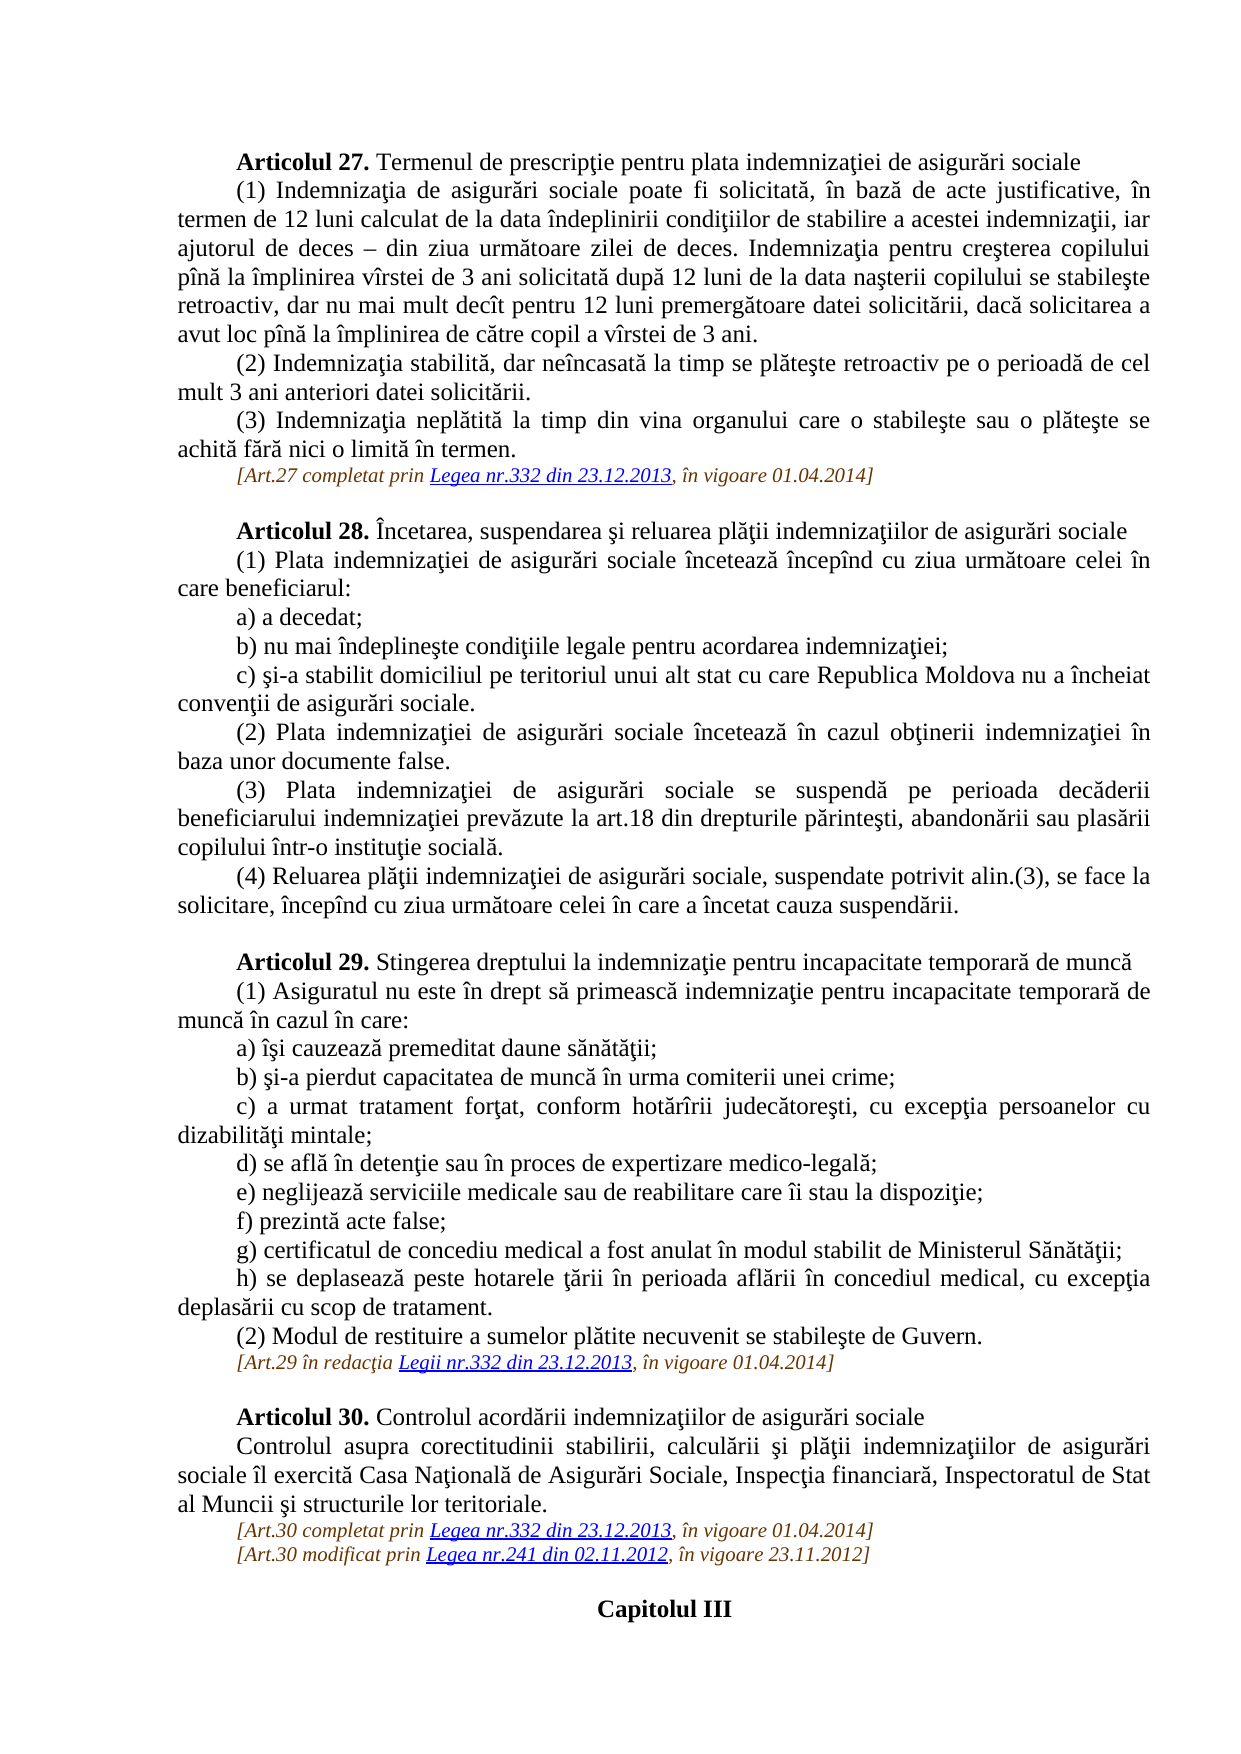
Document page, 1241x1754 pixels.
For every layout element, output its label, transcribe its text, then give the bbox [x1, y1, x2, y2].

text [Art.30 completat prin Legea nr.332 din 23.12.2013, în vigoare 01.04.2014] [177, 1517, 1152, 1542]
text a) îşi cauzează premeditat daune sănătăţii; [177, 1033, 1152, 1062]
text h) se deplasează peste hotarele ţării în perioada aflării în concediul medical, cu excepţia deplasării cu scop de tratament. [177, 1263, 1152, 1321]
text Articolul 28. Încetarea, suspendarea şi reluarea plăţii indemnizaţiilor de asigurări sociale [177, 516, 1152, 545]
text Articolul 27. Termenul de prescripţie pentru plata indemnizaţiei de asigurări sociale [177, 147, 1152, 176]
text g) certificatul de concediu medical a fost anulat în modul stabilit de Ministerul Sănătăţii; [177, 1235, 1152, 1263]
text b) şi-a pierdut capacitatea de muncă în urma comiterii unei crime; [177, 1062, 1152, 1091]
text b) nu mai îndeplineşte condiţiile legale pentru acordarea indemnizaţiei; [177, 631, 1152, 660]
text (2) Modul de restituire a sumelor plătite necuvenit se stabileşte de Guvern. [177, 1321, 1152, 1350]
text d) se află în detenţie sau în proces de expertizare medico-legală; [177, 1148, 1152, 1177]
text [Art.29 în redacţia Legii nr.332 din 23.12.2013, în vigoare 01.04.2014] [177, 1350, 1152, 1374]
text [Art.27 completat prin Legea nr.332 din 23.12.2013, în vigoare 01.04.2014] [177, 463, 1152, 487]
text c) a urmat tratament forţat, conform hotărîrii judecătoreşti, cu excepţia persoanelor cu dizabilităţi mintale; [177, 1091, 1152, 1148]
text Articolul 30. Controlul acordării indemnizaţiilor de asigurări sociale [177, 1402, 1152, 1431]
text Articolul 29. Stingerea dreptului la indemnizaţie pentru incapacitate temporară de muncă [177, 947, 1152, 976]
text e) neglijează serviciile medicale sau de reabilitare care îi stau la dispoziţie; [177, 1177, 1152, 1206]
text (1) Indemnizaţia de asigurări sociale poate fi solicitată, în bază de acte justificative, în termen de 12 luni calculat de la data îndeplinirii condiţiilor de stabilire a acestei indemnizaţii, iar ajutorul de deces – din ziua următoare zilei de deces. Indemnizaţia pentru creşterea copilului pînă la împlinirea vîrstei de 3 ani solicitată după 12 luni de la data naşterii copilului se stabileşte retroactiv, dar nu mai mult decît pentru 12 luni premergătoare datei solicitării, dacă solicitarea a avut loc pînă la împlinirea de către copil a vîrstei de 3 ani. [177, 176, 1152, 348]
text [Art.30 modificat prin Legea nr.241 din 02.11.2012, în vigoare 23.11.2012] [177, 1542, 1152, 1566]
text Capitolul III [177, 1594, 1152, 1623]
text a) a decedat; [177, 602, 1152, 631]
text f) prezintă acte false; [177, 1206, 1152, 1235]
text (1) Plata indemnizaţiei de asigurări sociale încetează începînd cu ziua următoare celei în care beneficiarul: [177, 545, 1152, 602]
text c) şi-a stabilit domiciliul pe teritoriul unui alt stat cu care Republica Moldova nu a încheiat convenţii de asigurări sociale. [177, 660, 1152, 717]
text (3) Indemnizaţia neplătită la timp din vina organului care o stabileşte sau o plăteşte se achită fără nici o limită în termen. [177, 406, 1152, 463]
text (2) Plata indemnizaţiei de asigurări sociale încetează în cazul obţinerii indemnizaţiei în baza unor documente false. [177, 717, 1152, 775]
text (2) Indemnizaţia stabilită, dar neîncasată la timp se plăteşte retroactiv pe o perioadă de cel mult 3 ani anteriori datei solicitării. [177, 348, 1152, 406]
text (3) Plata indemnizaţiei de asigurări sociale se suspendă pe perioada decăderii beneficiarului indemnizaţiei prevăzute la art.18 din drepturile părinteşti, abandonării sau plasării copilului într-o instituţie socială. [177, 775, 1152, 861]
text Controlul asupra corectitudinii stabilirii, calculării şi plăţii indemnizaţiilor de asigurări sociale îl exercită Casa Naţională de Asigurări Sociale, Inspecţia financiară, Inspectoratul de Stat al Muncii şi structurile lor teritoriale. [177, 1431, 1152, 1517]
text (4) Reluarea plăţii indemnizaţiei de asigurări sociale, suspendate potrivit alin.(3), se face la solicitare, începînd cu ziua următoare celei în care a încetat cauza suspendării. [177, 861, 1152, 918]
text (1) Asiguratul nu este în drept să primească indemnizaţie pentru incapacitate temporară de muncă în cazul în care: [177, 976, 1152, 1033]
